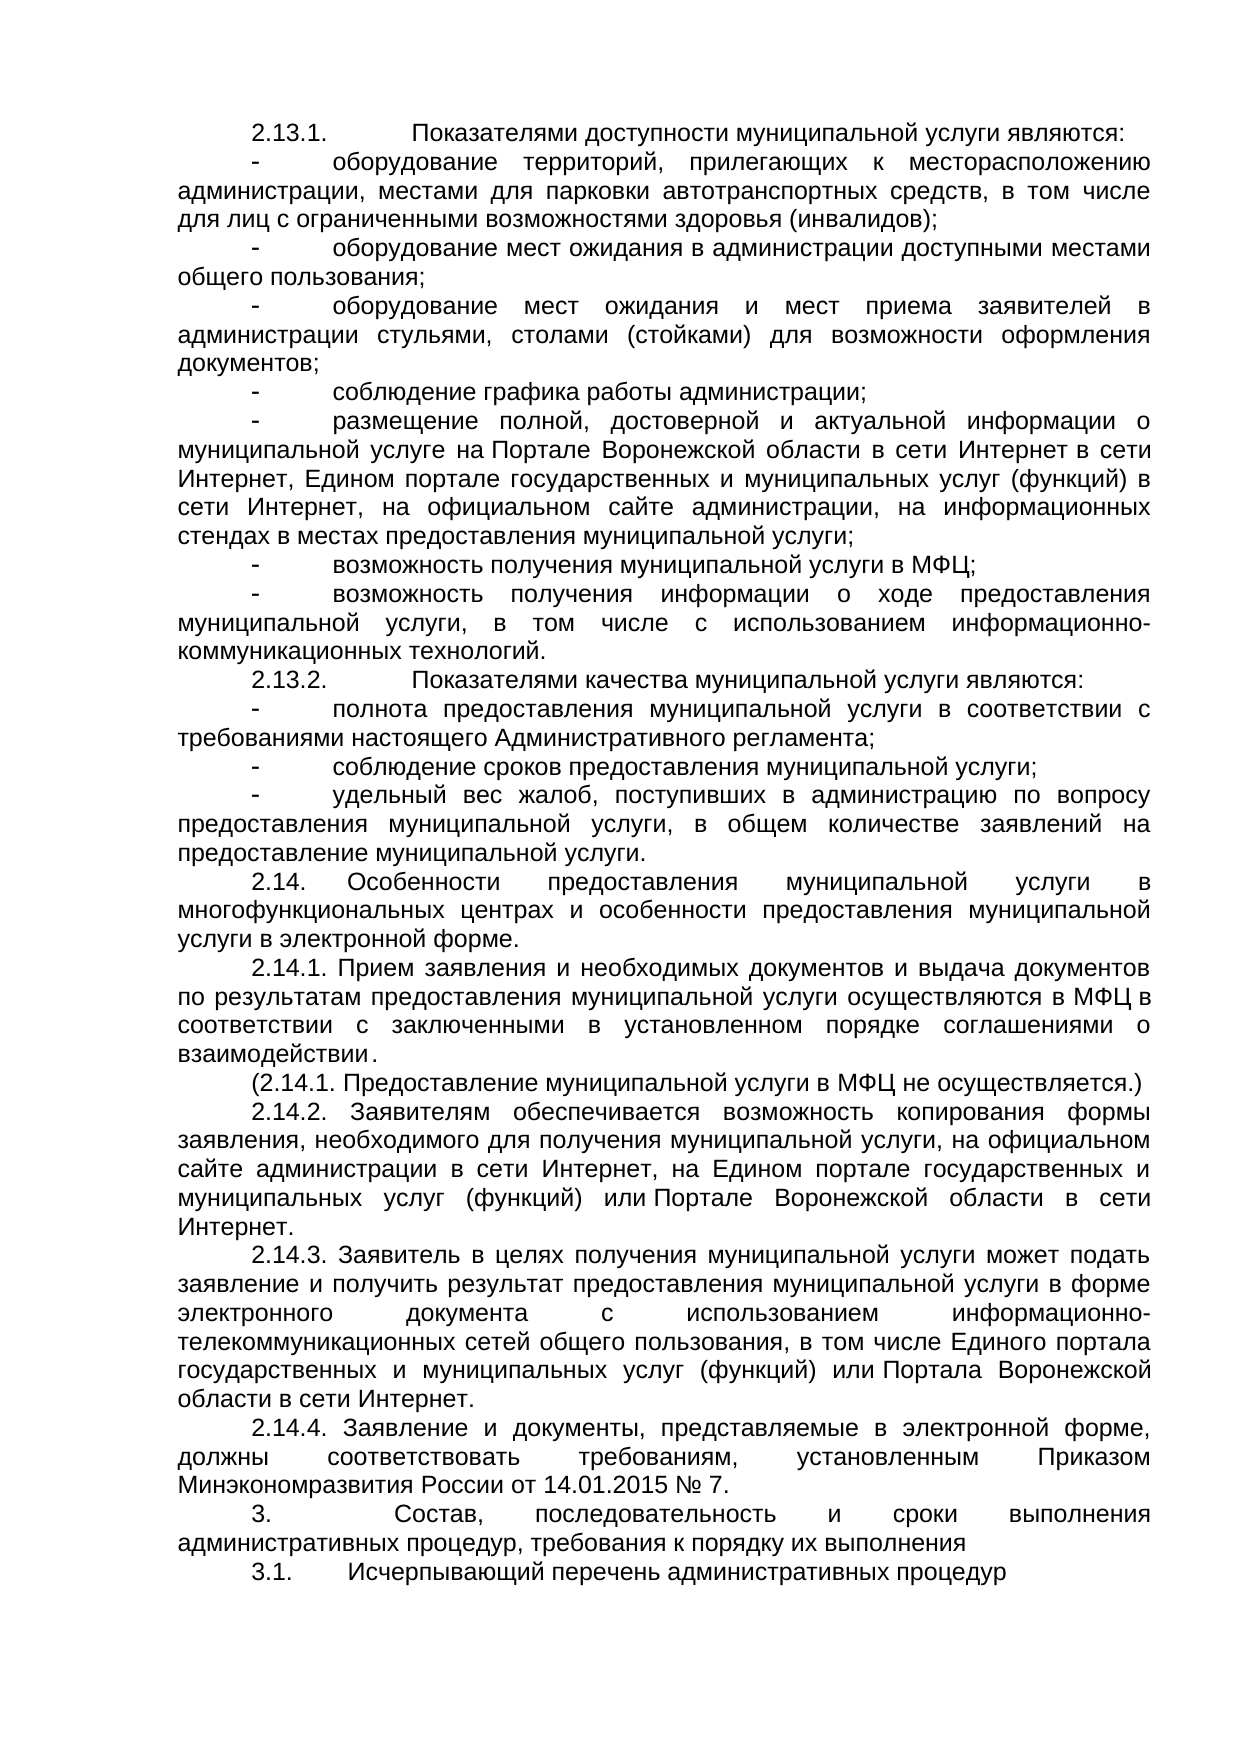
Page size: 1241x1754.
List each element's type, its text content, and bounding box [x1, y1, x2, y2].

text соблюдение графика работы администрации; [177, 377, 1152, 406]
list Cостав, последовательность и сроки выполнения административных процедур, требования к порядку их выполнения [177, 1499, 1152, 1557]
text соблюдение сроков предоставления муниципальной услуги; [177, 751, 1152, 780]
text удельный вес жалоб, поступивших в администрацию по вопросу предоставления муниципальной услуги, в общем количестве заявлений на предоставление муниципальной услуги. [177, 780, 1152, 867]
text (2.14.1. Предоставление муниципальной услуги в МФЦ не осуществляется.) [177, 1068, 1152, 1097]
text возможность получения муниципальной услуги в МФЦ; [177, 550, 1152, 579]
text оборудование мест ожидания и мест приема заявителей в администрации стульями, столами (стойками) для возможности оформления документов; [177, 291, 1152, 377]
text 3.1. Исчерпывающий перечень административных процедур [177, 1557, 1152, 1585]
text 2.14.1. Прием заявления и необходимых документов и выдача документов по результатам предоставления муниципальной услуги осуществляются в МФЦ в соответствии с заключенными в установленном порядке соглашениями о взаимодействии . [177, 953, 1152, 1068]
text полнота предоставления муниципальной услуги в соответствии с требованиями настоящего Административного регламента; [177, 694, 1152, 751]
text 2.13.2. Показателями качества муниципальной услуги являются: [177, 665, 1152, 694]
text 2.13.1. Показателями доступности муниципальной услуги являются: [177, 118, 1152, 147]
text 2.14.2. Заявителям обеспечивается возможность копирования формы заявления, необходимого для получения муниципальной услуги, на официальном сайте администрации в сети Интернет, на Едином портале государственных и муниципальных услуг (функций) или Портале Воронежской области в сети Интернет. [177, 1097, 1152, 1240]
text возможность получения информации о ходе предоставления муниципальной услуги, в том числе с использованием информационно-коммуникационных технологий. [177, 579, 1152, 665]
text оборудование мест ожидания в администрации доступными местами общего пользования; [177, 233, 1152, 291]
text 2.14.4. Заявление и документы, представляемые в электронной форме, должны соответствовать требованиям, установленным Приказом Минэкономразвития России от 14.01.2015 № 7. [177, 1413, 1152, 1499]
text размещение полной, достоверной и актуальной информации о муниципальной услуге на Портале Воронежской области в сети Интернет в сети Интернет, Едином портале государственных и муниципальных услуг (функций) в сети Интернет, на официальном сайте администрации, на информационных стендах в местах предоставления муниципальной услуги; [177, 406, 1152, 550]
text 2.14. Особенности предоставления муниципальной услуги в многофункциональных центрах и особенности предоставления муниципальной услуги в электронной форме. [177, 867, 1152, 953]
text 2.14.3. Заявитель в целях получения муниципальной услуги может подать заявление и получить результат предоставления муниципальной услуги в форме электронного документа с использованием информационно-телекоммуникационных сетей общего пользования, в том числе Единого портала государственных и муниципальных услуг (функций) или Портала Воронежской области в сети Интернет. [177, 1240, 1152, 1413]
text оборудование территорий, прилегающих к месторасположению администрации, местами для парковки автотранспортных средств, в том числе для лиц с ограниченными возможностями здоровья (инвалидов); [177, 147, 1152, 233]
